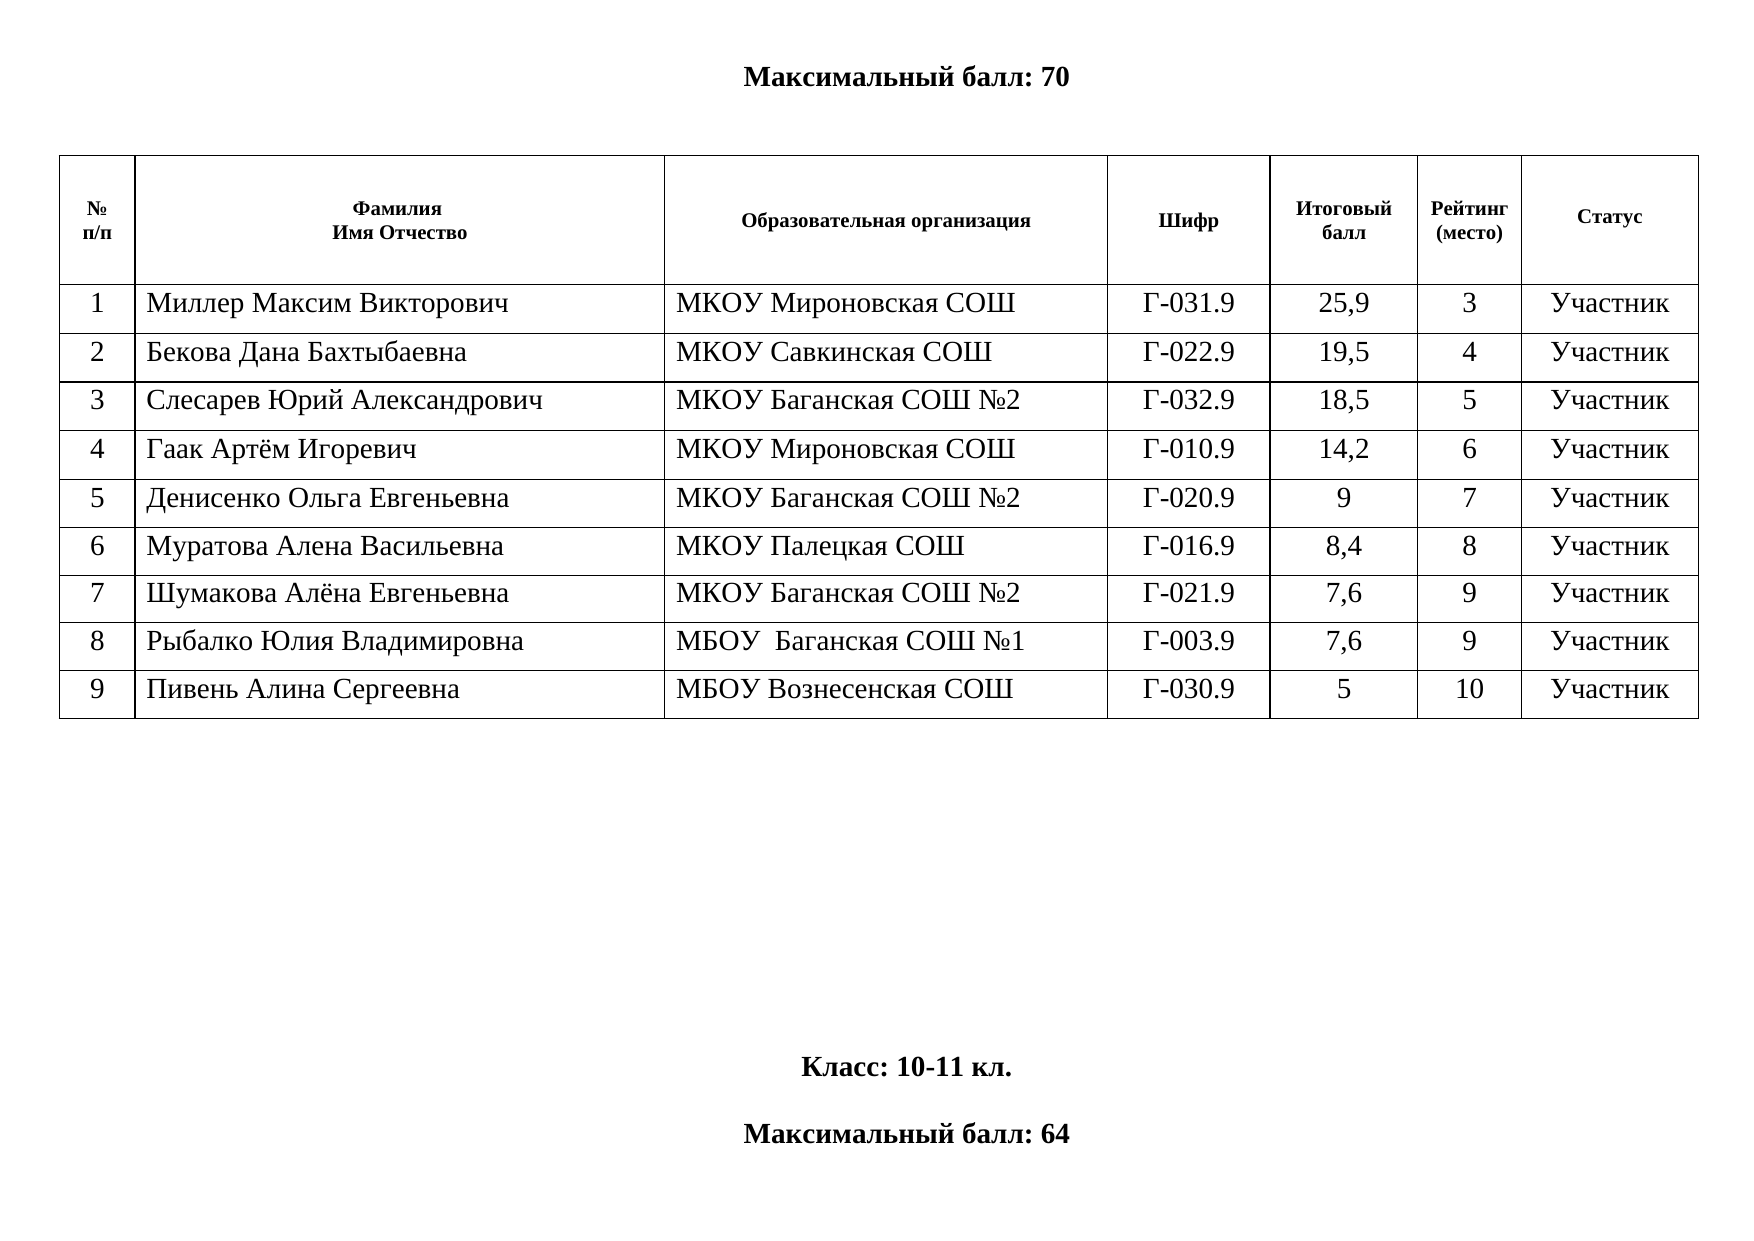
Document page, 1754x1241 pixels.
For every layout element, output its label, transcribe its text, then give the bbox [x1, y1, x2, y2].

table_cell Денисенко Ольга Евгеньевна [136, 480, 664, 527]
table_cell Шумакова Алёна Евгеньевна [136, 576, 664, 622]
table_cell Г-003.9 [1108, 623, 1269, 670]
table_cell Участник [1522, 431, 1698, 479]
table_cell 3 [1418, 285, 1521, 333]
table_cell Рыбалко Юлия Владимировна [136, 623, 664, 670]
table_cell 2 [60, 334, 134, 381]
table_cell Пивень Алина Сергеевна [136, 671, 664, 718]
table_cell Участник [1522, 334, 1698, 381]
table_cell Участник [1522, 576, 1698, 622]
table_cell 7,6 [1271, 623, 1417, 670]
table_cell МКОУ Мироновская СОШ [665, 431, 1107, 479]
table_cell 7 [60, 576, 134, 622]
table_cell МКОУ Савкинская СОШ [665, 334, 1107, 381]
table_cell Г-030.9 [1108, 671, 1269, 718]
table_cell 19,5 [1271, 334, 1417, 381]
table_cell 6 [1418, 431, 1521, 479]
table_header Шифр [1108, 156, 1269, 284]
table_cell Участник [1522, 671, 1698, 718]
table_cell Муратова Алена Васильевна [136, 528, 664, 574]
table_cell Г-020.9 [1108, 480, 1269, 527]
table_cell 4 [60, 431, 134, 479]
list Максимальный балл: 64 [89, 1116, 1665, 1150]
table_cell 6 [60, 528, 134, 574]
table_header Образовательная организация [665, 156, 1107, 284]
table_cell 18,5 [1271, 383, 1417, 430]
table_cell Г-016.9 [1108, 528, 1269, 574]
table_cell 1 [60, 285, 134, 333]
table_cell Г-022.9 [1108, 334, 1269, 381]
table_cell Участник [1522, 528, 1698, 574]
table_cell 7,6 [1271, 576, 1417, 622]
table_cell МКОУ Палецкая СОШ [665, 528, 1107, 574]
table_cell Гаак Артём Игоревич [136, 431, 664, 479]
table_cell МБОУ Вознесенская СОШ [665, 671, 1107, 718]
table_cell 9 [60, 671, 134, 718]
table_header Статус [1522, 156, 1698, 284]
table_cell 4 [1418, 334, 1521, 381]
table_cell 3 [60, 383, 134, 430]
table_cell 8 [60, 623, 134, 670]
table_cell 14,2 [1271, 431, 1417, 479]
table_cell МБОУ Баганская СОШ №1 [665, 623, 1107, 670]
table_cell МКОУ Баганская СОШ №2 [665, 383, 1107, 430]
table_header № п/п [60, 156, 134, 284]
table_cell Участник [1522, 383, 1698, 430]
table_cell 5 [1418, 383, 1521, 430]
table_cell 9 [1418, 623, 1521, 670]
table_cell 5 [1271, 671, 1417, 718]
table_cell Г-031.9 [1108, 285, 1269, 333]
list Класс: 10-11 кл. [89, 1049, 1665, 1083]
table_cell 8,4 [1271, 528, 1417, 574]
table_cell Участник [1522, 623, 1698, 670]
table_cell Слесарев Юрий Александрович [136, 383, 664, 430]
table_cell 10 [1418, 671, 1521, 718]
table_cell Бекова Дана Бахтыбаевна [136, 334, 664, 381]
table_cell Участник [1522, 285, 1698, 333]
table_cell 9 [1271, 480, 1417, 527]
table_cell Г-010.9 [1108, 431, 1269, 479]
table_cell Г-021.9 [1108, 576, 1269, 622]
table_header Итоговый балл [1271, 156, 1417, 284]
table_cell 7 [1418, 480, 1521, 527]
table_header Фамилия Имя Отчество [136, 156, 664, 284]
table_cell МКОУ Баганская СОШ №2 [665, 480, 1107, 527]
table_header Рейтинг (место) [1418, 156, 1521, 284]
table_cell 9 [1418, 576, 1521, 622]
table_cell 8 [1418, 528, 1521, 574]
table_cell 5 [60, 480, 134, 527]
table_cell МКОУ Баганская СОШ №2 [665, 576, 1107, 622]
table_cell 25,9 [1271, 285, 1417, 333]
table_cell Миллер Максим Викторович [136, 285, 664, 333]
table_cell Г-032.9 [1108, 383, 1269, 430]
table_cell МКОУ Мироновская СОШ [665, 285, 1107, 333]
table_cell Участник [1522, 480, 1698, 527]
list Максимальный балл: 70 [89, 59, 1665, 93]
